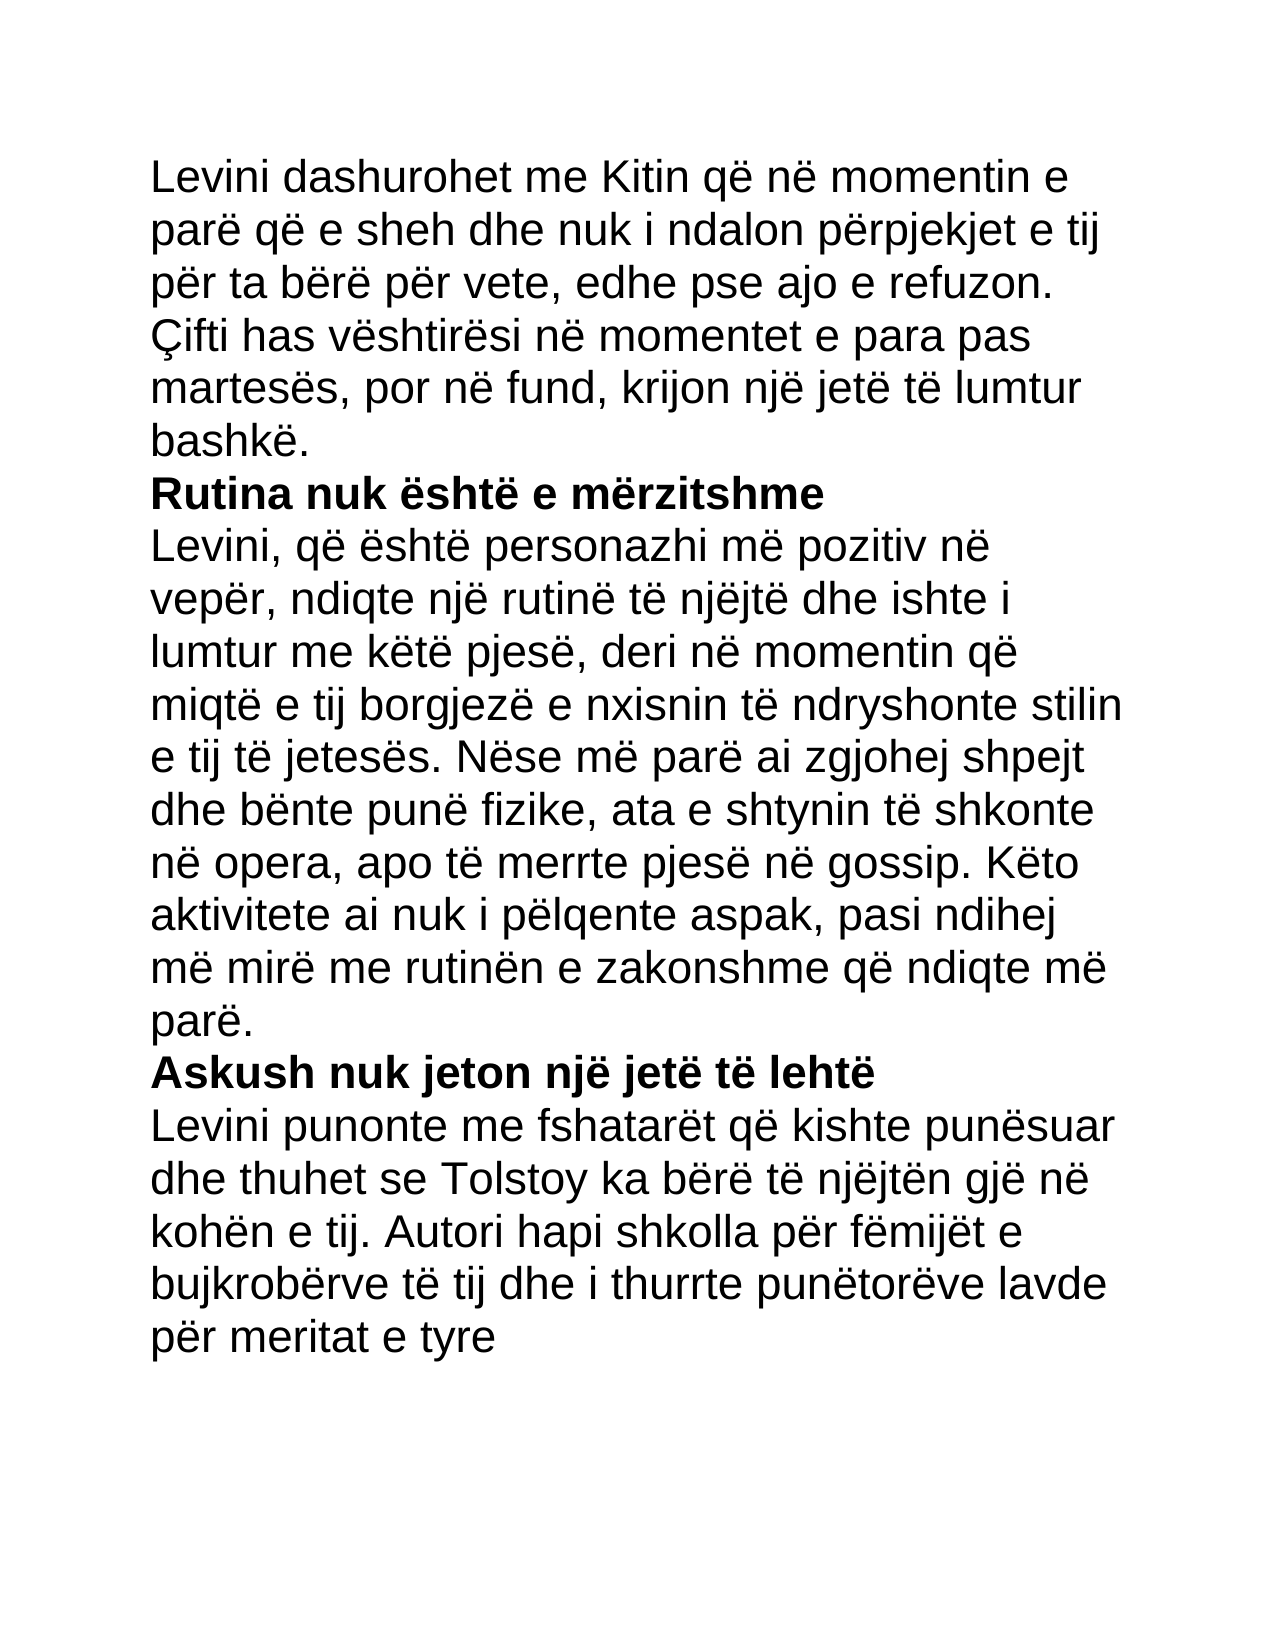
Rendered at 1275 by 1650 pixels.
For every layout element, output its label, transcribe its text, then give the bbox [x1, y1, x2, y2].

text Levini dashurohet me Kitin që në momentin e parë që e sheh dhe nuk i ndalon përpjekjet e tij për ta bërë për vete, edhe pse ajo e refuzon. Çifti has vështirësi në momentet e para pas martesës, por në fund, krijon një jetë të lumtur bashkë. [150, 150, 1125, 466]
text Rutina nuk është e mërzitshme Levini, që është personazhi më pozitiv në vepër, ndiqte një rutinë të njëjtë dhe ishte i lumtur me këtë pjesë, deri në momentin që miqtë e tij borgjezë e nxisnin të ndryshonte stilin e tij të jetesës. Nëse më parë ai zgjohej shpejt dhe bënte punë fizike, ata e shtynin të shkonte në opera, apo të merrte pjesë në gossip. Këto aktivitete ai nuk i pëlqente aspak, pasi ndihej më mirë me rutinën e zakonshme që ndiqte më parë. [150, 466, 1125, 1046]
text Askush nuk jeton një jetë të lehtë Levini punonte me fshatarët që kishte punësuar dhe thuhet se Tolstoy ka bërë të njëjtën gjë në kohën e tij. Autori hapi shkolla për fëmijët e bujkrobërve të tij dhe i thurrte punëtorëve lavde për meritat e tyre [150, 1046, 1125, 1362]
